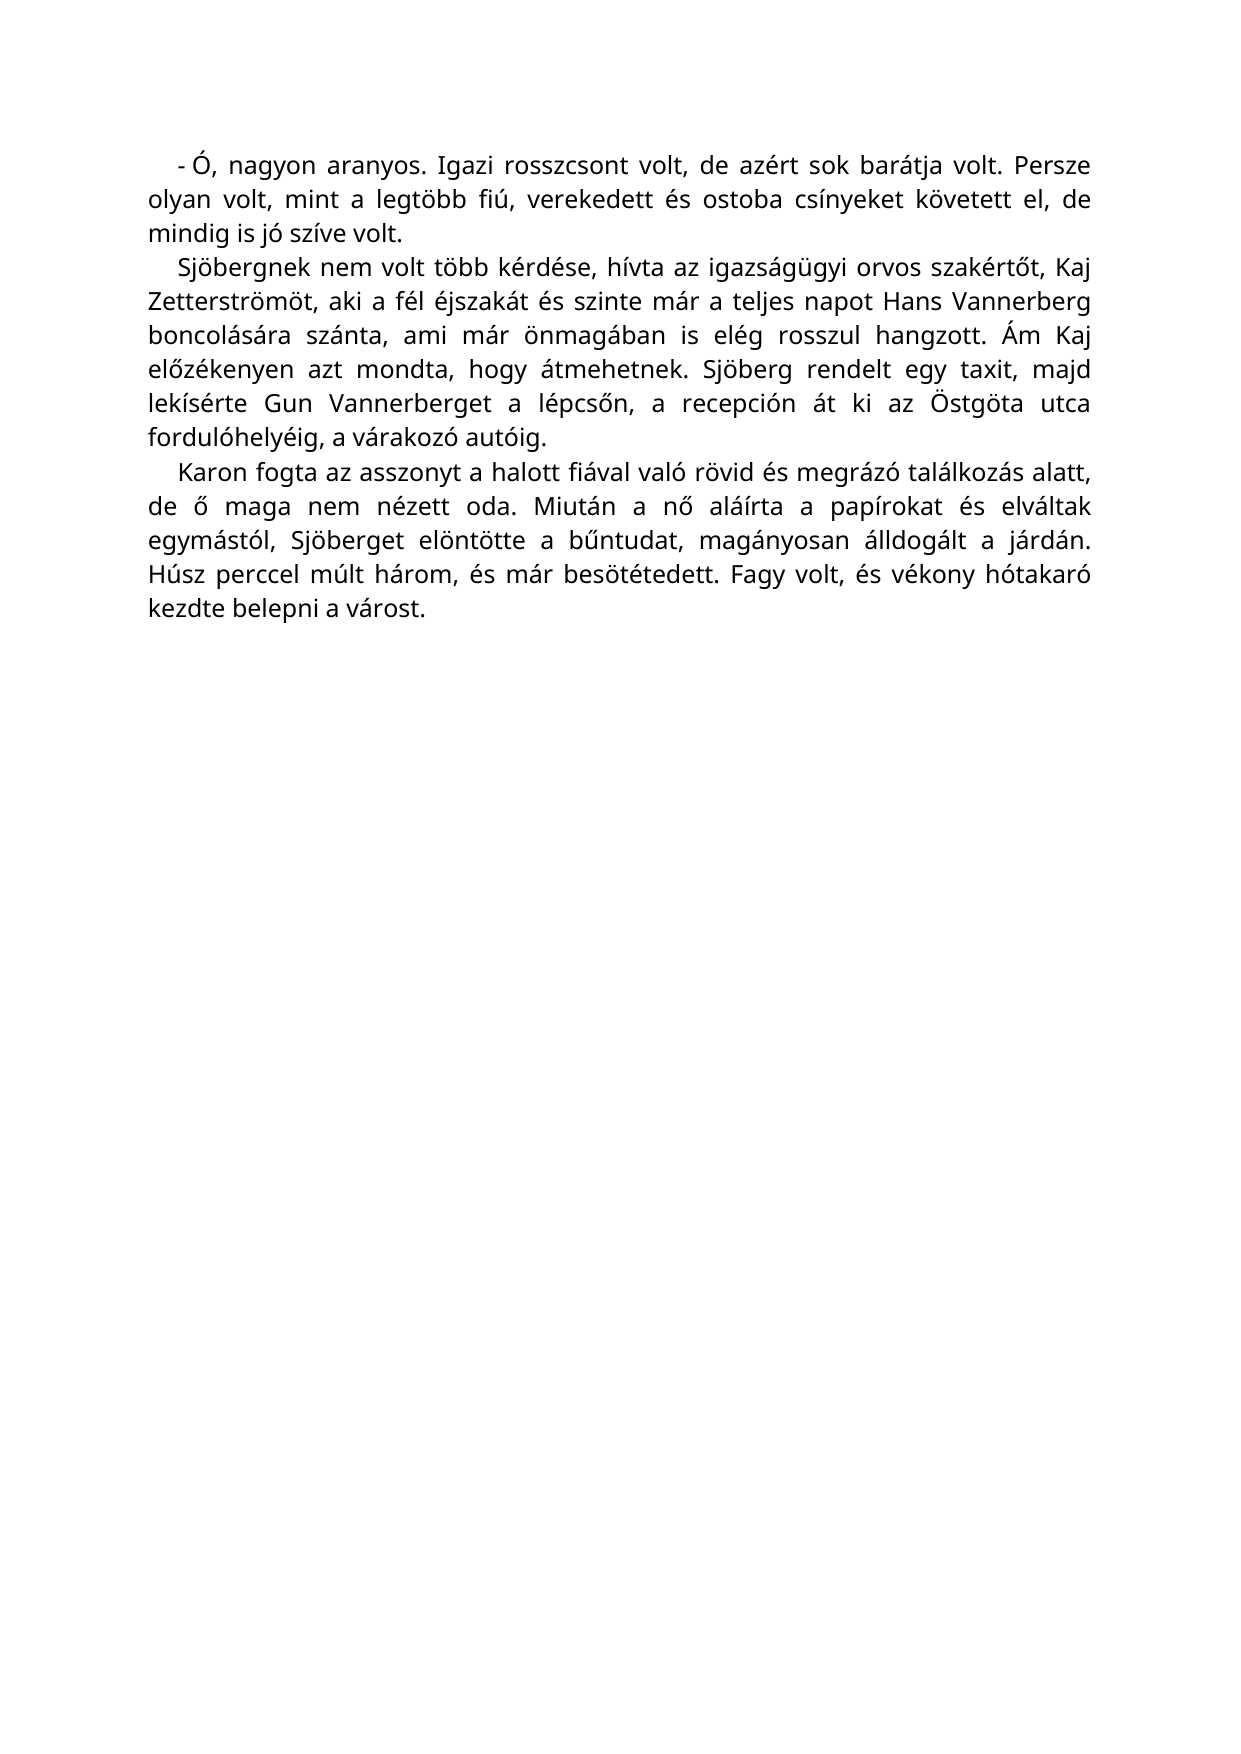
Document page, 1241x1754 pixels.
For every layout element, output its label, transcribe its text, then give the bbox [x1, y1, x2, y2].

text Karon fogta az asszonyt a halott fiával való rövid és megrázó találkozás alatt, de ő maga nem nézett oda. Miután a nő aláírta a papírokat és elváltak egymástól, Sjöberget elöntötte a bűntudat, magányosan álldogált a járdán. Húsz perccel múlt három, és már besötétedett. Fagy volt, és vékony hótakaró kezdte belepni a várost. [148, 454, 1093, 624]
text Sjöbergnek nem volt több kérdése, hívta az igazságügyi orvos szakértőt, Kaj Zetterströmöt, aki a fél éjszakát és szinte már a teljes napot Hans Vannerberg boncolására szánta, ami már önmagában is elég rosszul hangzott. Ám Kaj előzékenyen azt mondta, hogy átmehetnek. Sjöberg rendelt egy taxit, majd lekísérte Gun Vannerberget a lépcsőn, a recepción át ki az Östgöta utca fordulóhelyéig, a várakozó autóig. [148, 250, 1093, 454]
text - Ó, nagyon aranyos. Igazi rosszcsont volt, de azért sok barátja volt. Persze olyan volt, mint a legtöbb fiú, verekedett és ostoba csínyeket követett el, de mindig is jó szíve volt. [148, 148, 1093, 250]
